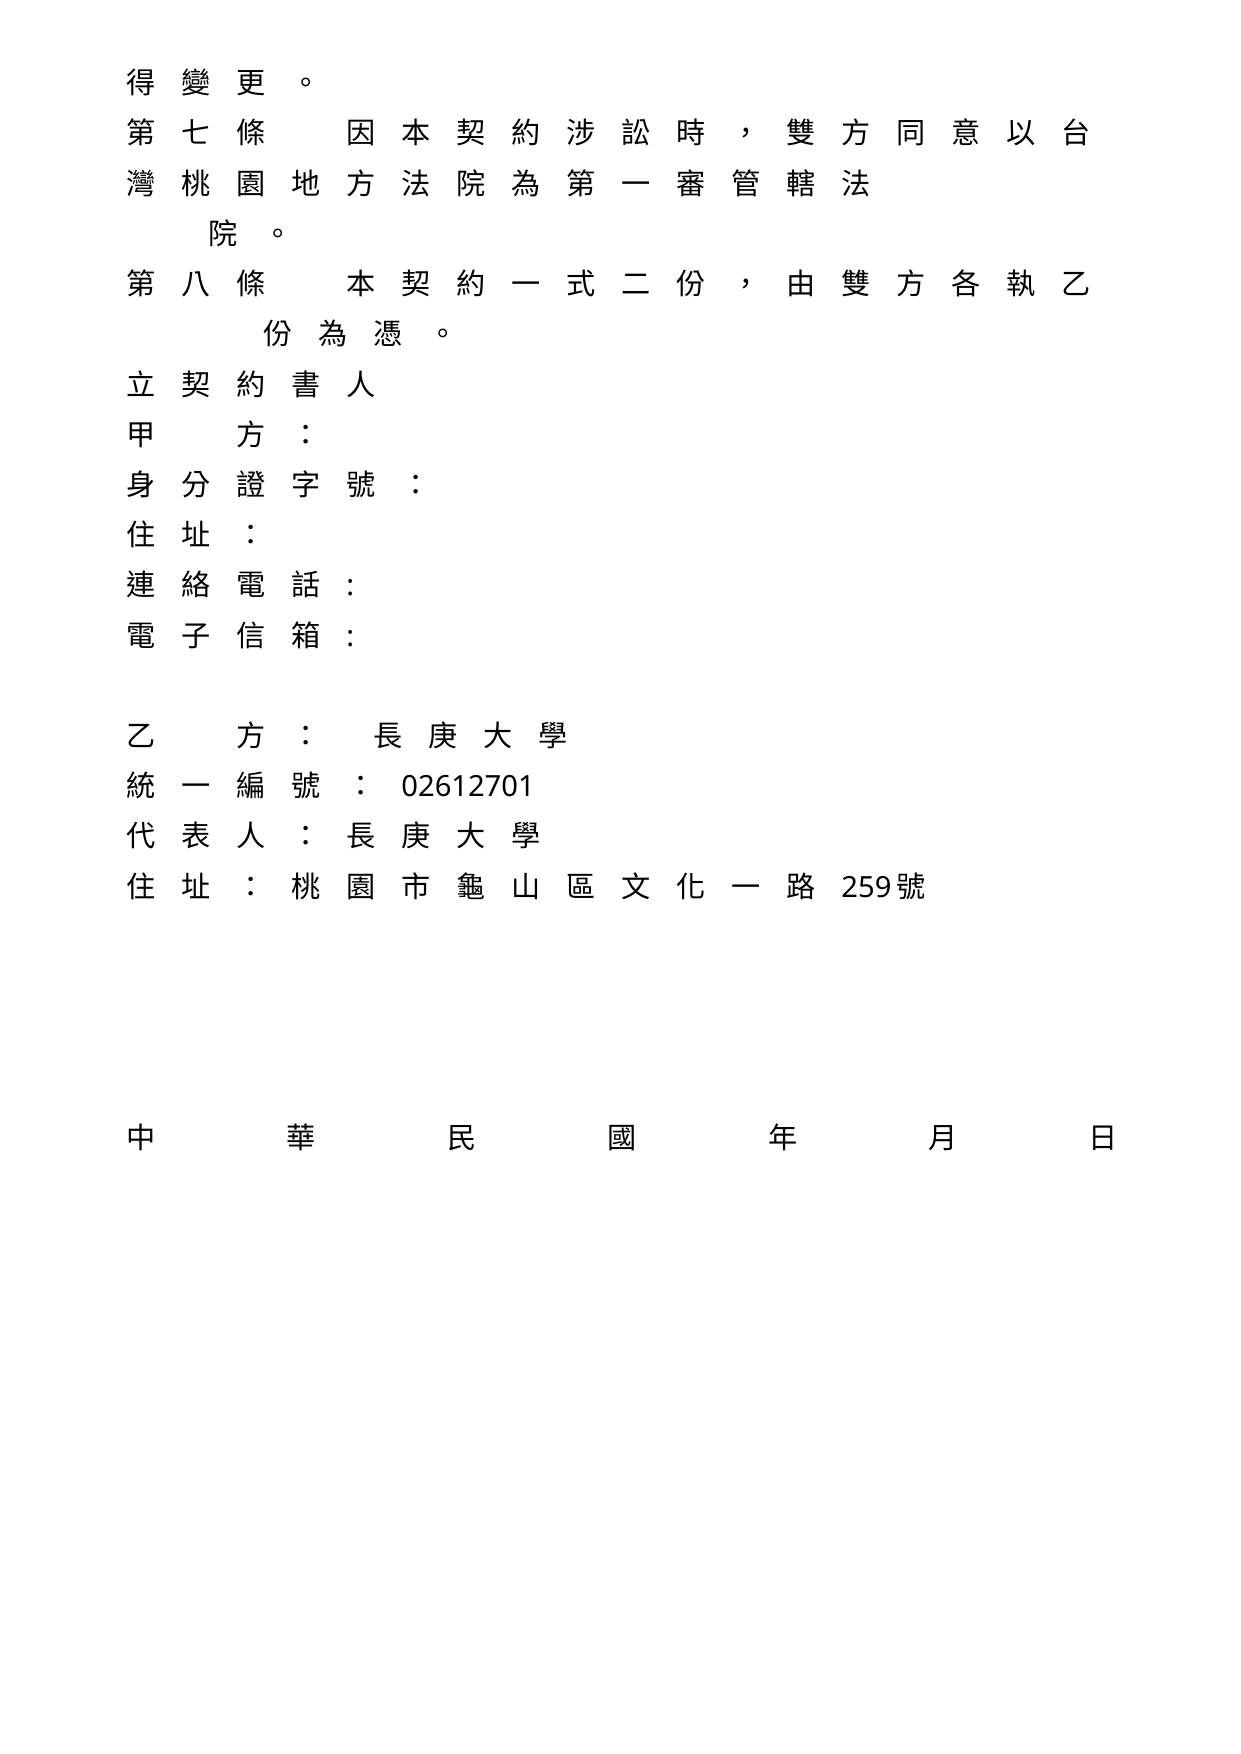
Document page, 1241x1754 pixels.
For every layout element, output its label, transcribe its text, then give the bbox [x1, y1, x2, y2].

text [126, 56, 1144, 106]
text 住址： [126, 508, 1144, 558]
text 乙 方： 長庚大學 [126, 709, 1144, 759]
text 第八條 本契約一式二份，由雙方各執乙份為憑。 [126, 257, 1144, 357]
text 身分證字號： [126, 458, 1144, 508]
text 統一編號：02612701 [126, 759, 1144, 809]
text 電子信箱: [126, 608, 1144, 658]
text 連絡電話: [126, 558, 1144, 608]
text 第七條 因本契約涉訟時，雙方同意以台灣桃園地方法院為第一審管轄法 [126, 106, 1144, 207]
text 立契約書人 [126, 357, 1144, 407]
text 中華民國年月日 [126, 1110, 1144, 1161]
text 甲 方： [126, 407, 1144, 458]
text 院。 [126, 207, 1144, 257]
text 代表人：長庚大學 [126, 809, 1144, 859]
text 住址：桃園市龜山區文化一路259號 [126, 859, 1144, 909]
